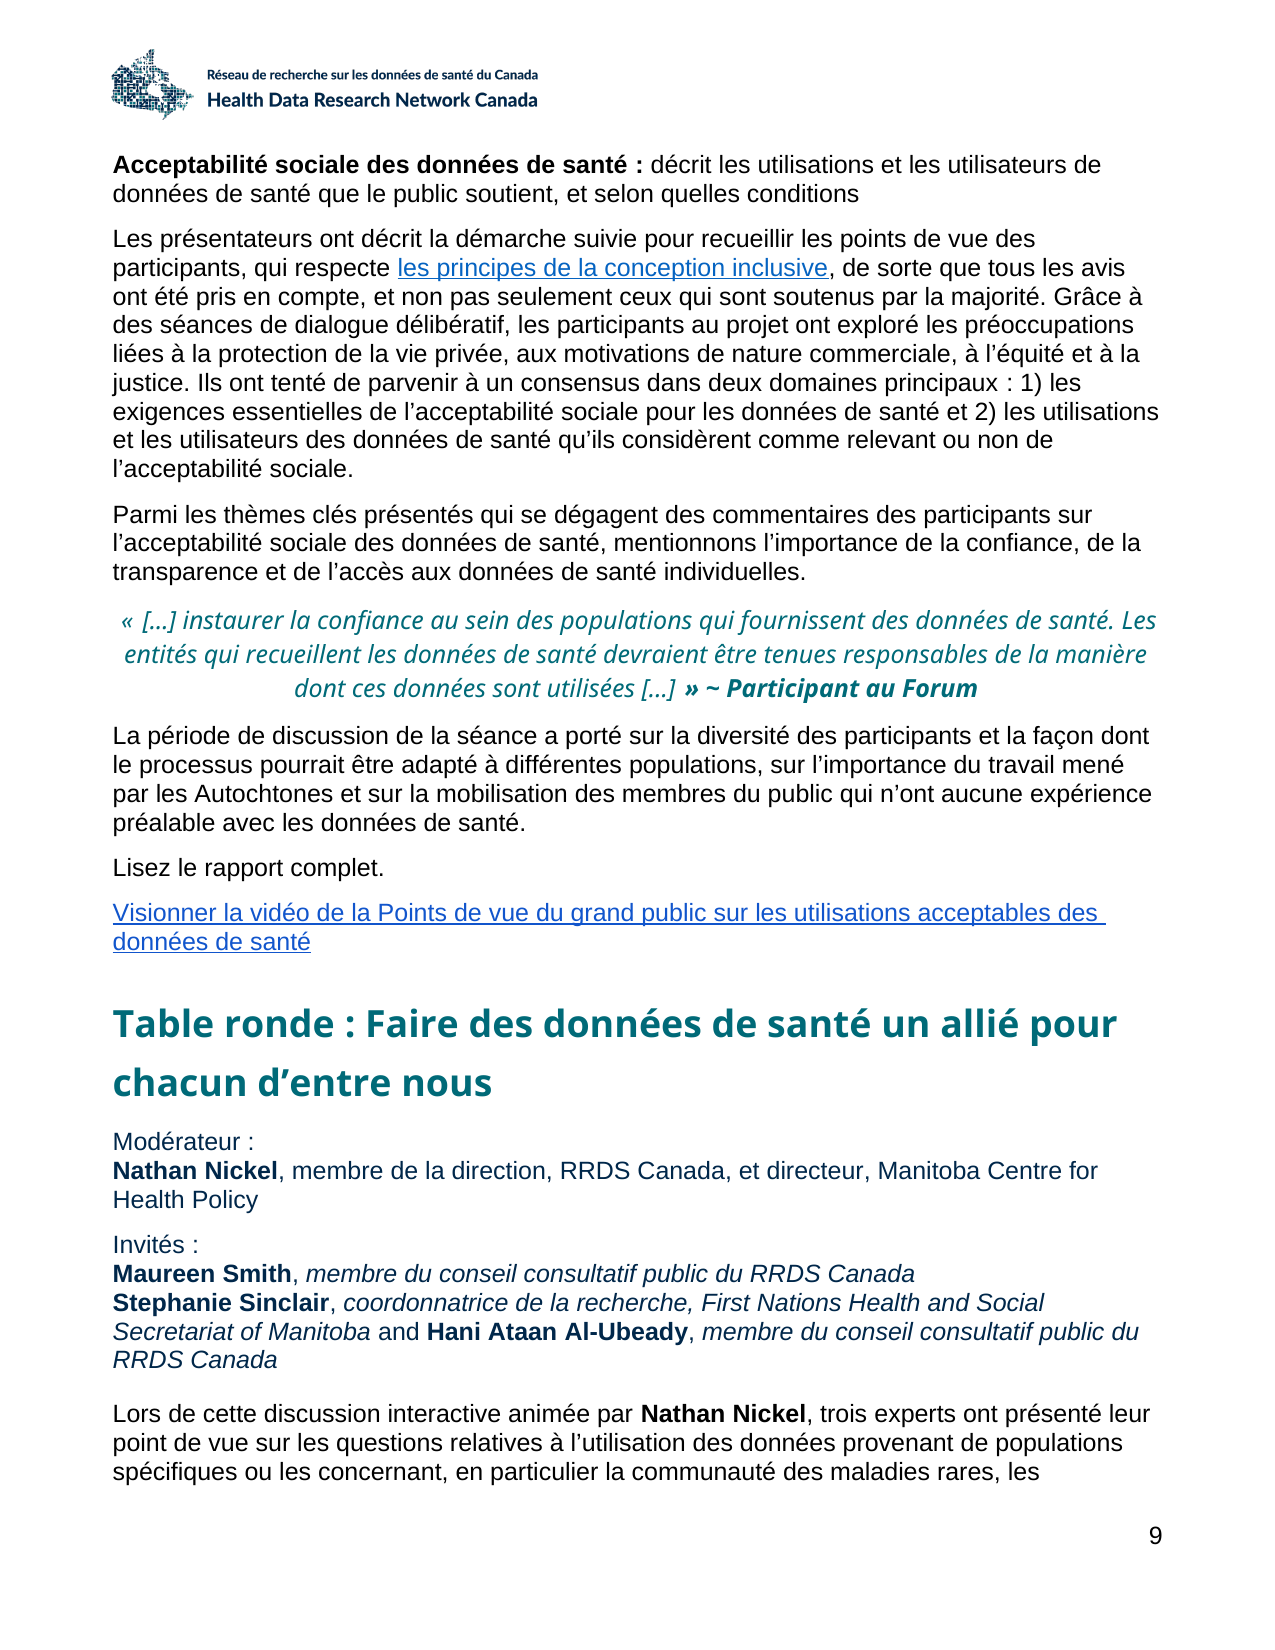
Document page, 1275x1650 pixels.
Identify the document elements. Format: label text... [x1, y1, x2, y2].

text Parmi les thèmes clés présentés qui se dégagent des commentaires des participants sur l’acceptabilité sociale des données de santé, mentionnons l’importance de la confiance, de la transparence et de l’accès aux données de santé individuelles. [112, 499, 1162, 586]
text Les présentateurs ont décrit la démarche suivie pour recueillir les points de vue des participants, qui respecte les principes de la conception inclusive, de sorte que tous les avis ont été pris en compte, et non pas seulement ceux qui sont soutenus par la majorité. Grâce à des séances de dialogue délibératif, les participants au projet ont exploré les préoccupations liées à la protection de la vie privée, aux motivations de nature commerciale, à l’équité et à la justice. Ils ont tenté de parvenir à un consensus dans deux domaines principaux : 1) les exigences essentielles de l’acceptabilité sociale pour les données de santé et 2) les utilisations et les utilisateurs des données de santé qu’ils considèrent comme relevant ou non de l’acceptabilité sociale. [112, 224, 1162, 483]
text Invités : [112, 1230, 1162, 1259]
text Acceptabilité sociale des données de santé : décrit les utilisations et les utilisateurs de données de santé que le public soutient, et selon quelles conditions [112, 150, 1162, 207]
text Visionner la vidéo de la Points de vue du grand public sur les utilisations acceptables des données de santé [112, 898, 1162, 956]
text La période de discussion de la séance a porté sur la diversité des participants et la façon dont le processus pourrait être adapté à différentes populations, sur l’importance du travail mené par les Autochtones et sur la mobilisation des membres du public qui n’ont aucune expérience préalable avec les données de santé. [112, 721, 1162, 836]
subtitle Table ronde : Faire des données de santé un allié pour chacun d’entre nous [112, 998, 1162, 1107]
text Nathan Nickel, membre de la direction, RRDS Canada, et directeur, Manitoba Centre for Health Policy [112, 1156, 1162, 1214]
text Modérateur : [112, 1127, 1162, 1156]
text Maureen Smith, membre du conseil consultatif public du RRDS Canada [112, 1259, 1162, 1288]
picture [83, 27, 564, 142]
text Lisez le rapport complet. [112, 853, 1162, 882]
text « [...] instaurer la confiance au sein des populations qui fournissent des données de santé. Les entités qui recueillent les données de santé devraient être tenues responsables de la manière dont ces données sont utilisées [...] » ~ Participant au Forum [112, 602, 1162, 705]
text Stephanie Sinclair, coordonnatrice de la recherche, First Nations Health and Social Secretariat of Manitoba and Hani Ataan Al-Ubeady, membre du conseil consultatif public du RRDS Canada [112, 1288, 1162, 1374]
